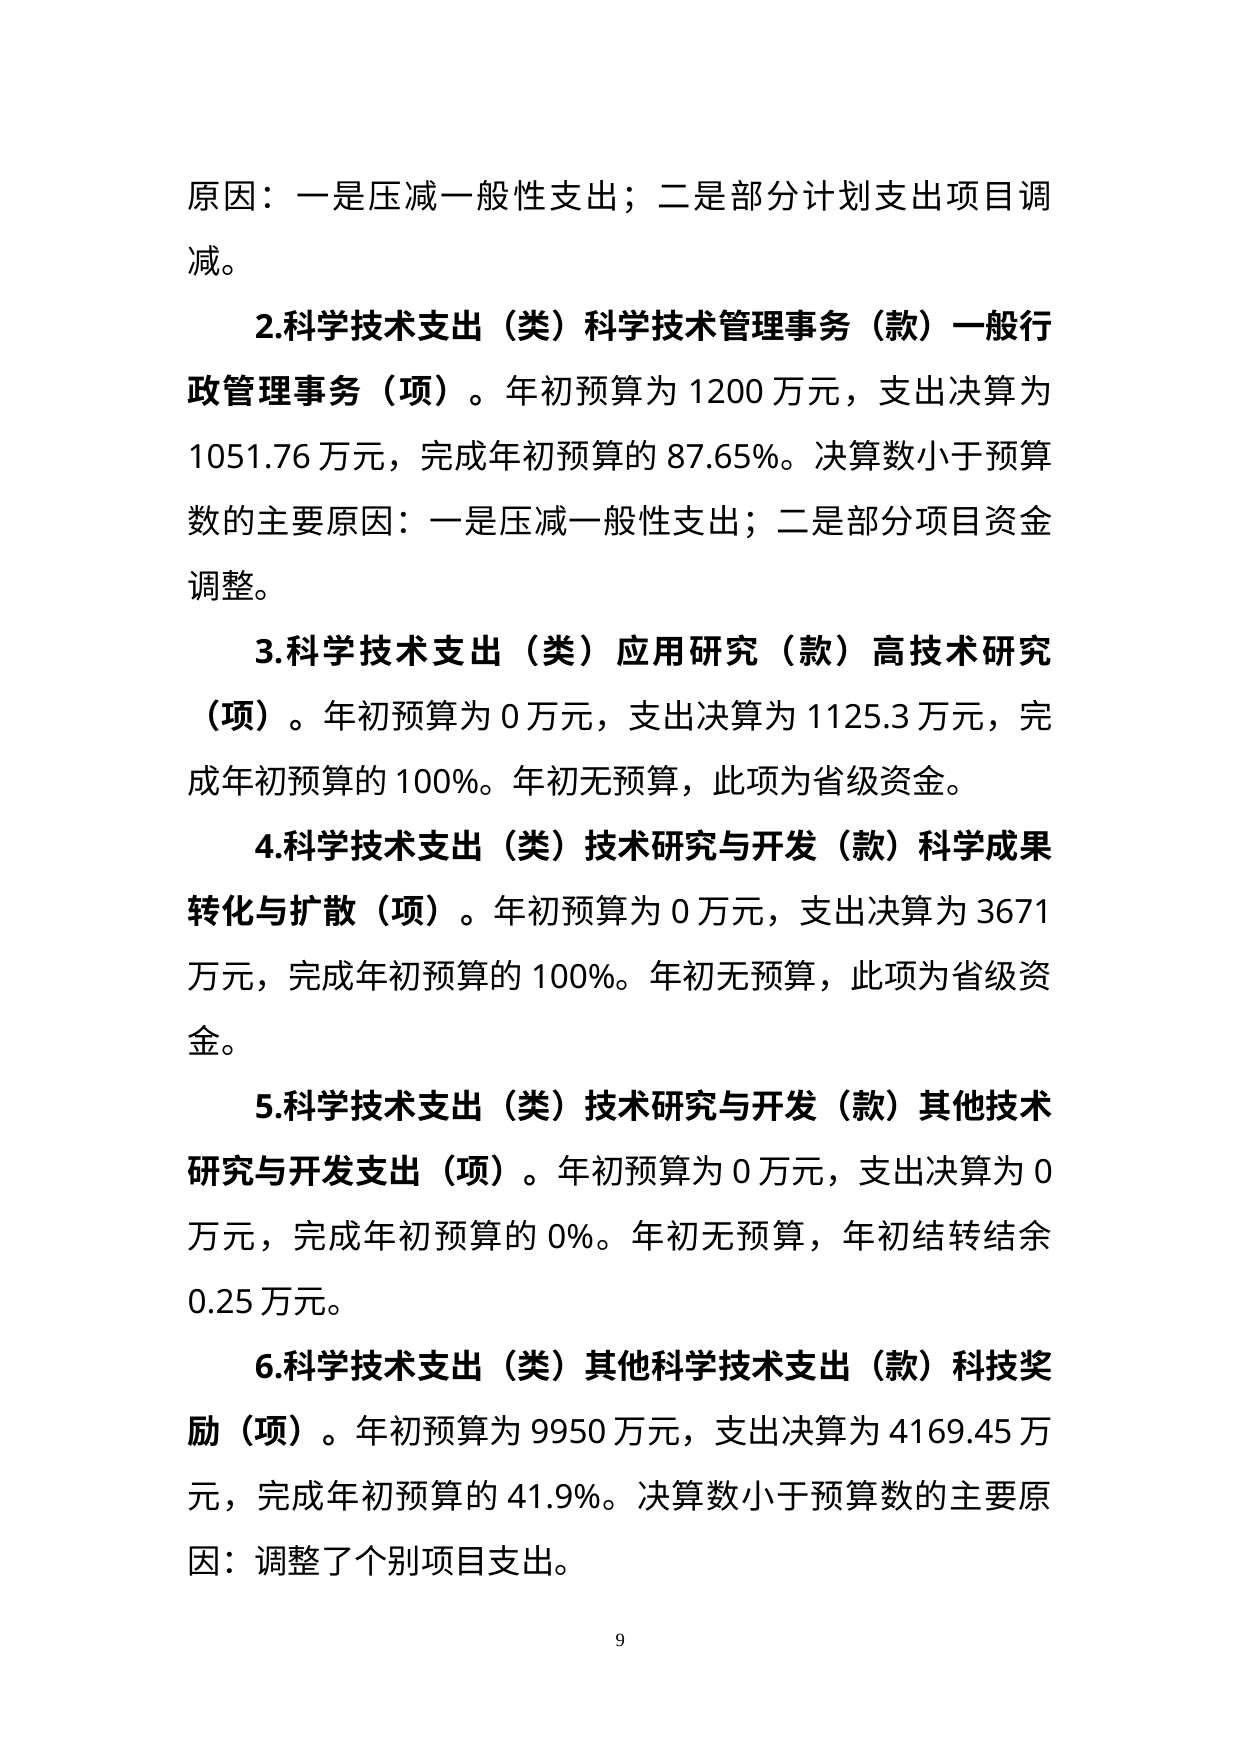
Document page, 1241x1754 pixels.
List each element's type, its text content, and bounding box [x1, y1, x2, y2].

text 5.科学技术支出（类）技术研究与开发（款）其他技术研究与开发支出（项）。年初预算为0万元，支出决算为0万元，完成年初预算的0%。年初无预算，年初结转结余0.25万元。 [187, 1072, 1053, 1332]
text 6.科学技术支出（类）其他科学技术支出（款）科技奖励（项）。年初预算为9950万元，支出决算为4169.45万元，完成年初预算的41.9%。决算数小于预算数的主要原因：调整了个别项目支出。 [187, 1332, 1053, 1592]
text 3.科学技术支出（类）应用研究（款）高技术研究（项）。年初预算为0万元，支出决算为1125.3万元，完成年初预算的100%。年初无预算，此项为省级资金。 [187, 617, 1053, 812]
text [187, 162, 1053, 292]
text 4.科学技术支出（类）技术研究与开发（款）科学成果转化与扩散（项）。年初预算为0万元，支出决算为3671万元，完成年初预算的100%。年初无预算，此项为省级资金。 [187, 812, 1053, 1072]
text 2.科学技术支出（类）科学技术管理事务（款）一般行政管理事务（项）。年初预算为1200万元，支出决算为1051.76万元，完成年初预算的87.65%。决算数小于预算数的主要原因：一是压减一般性支出；二是部分项目资金调整。 [187, 292, 1053, 617]
